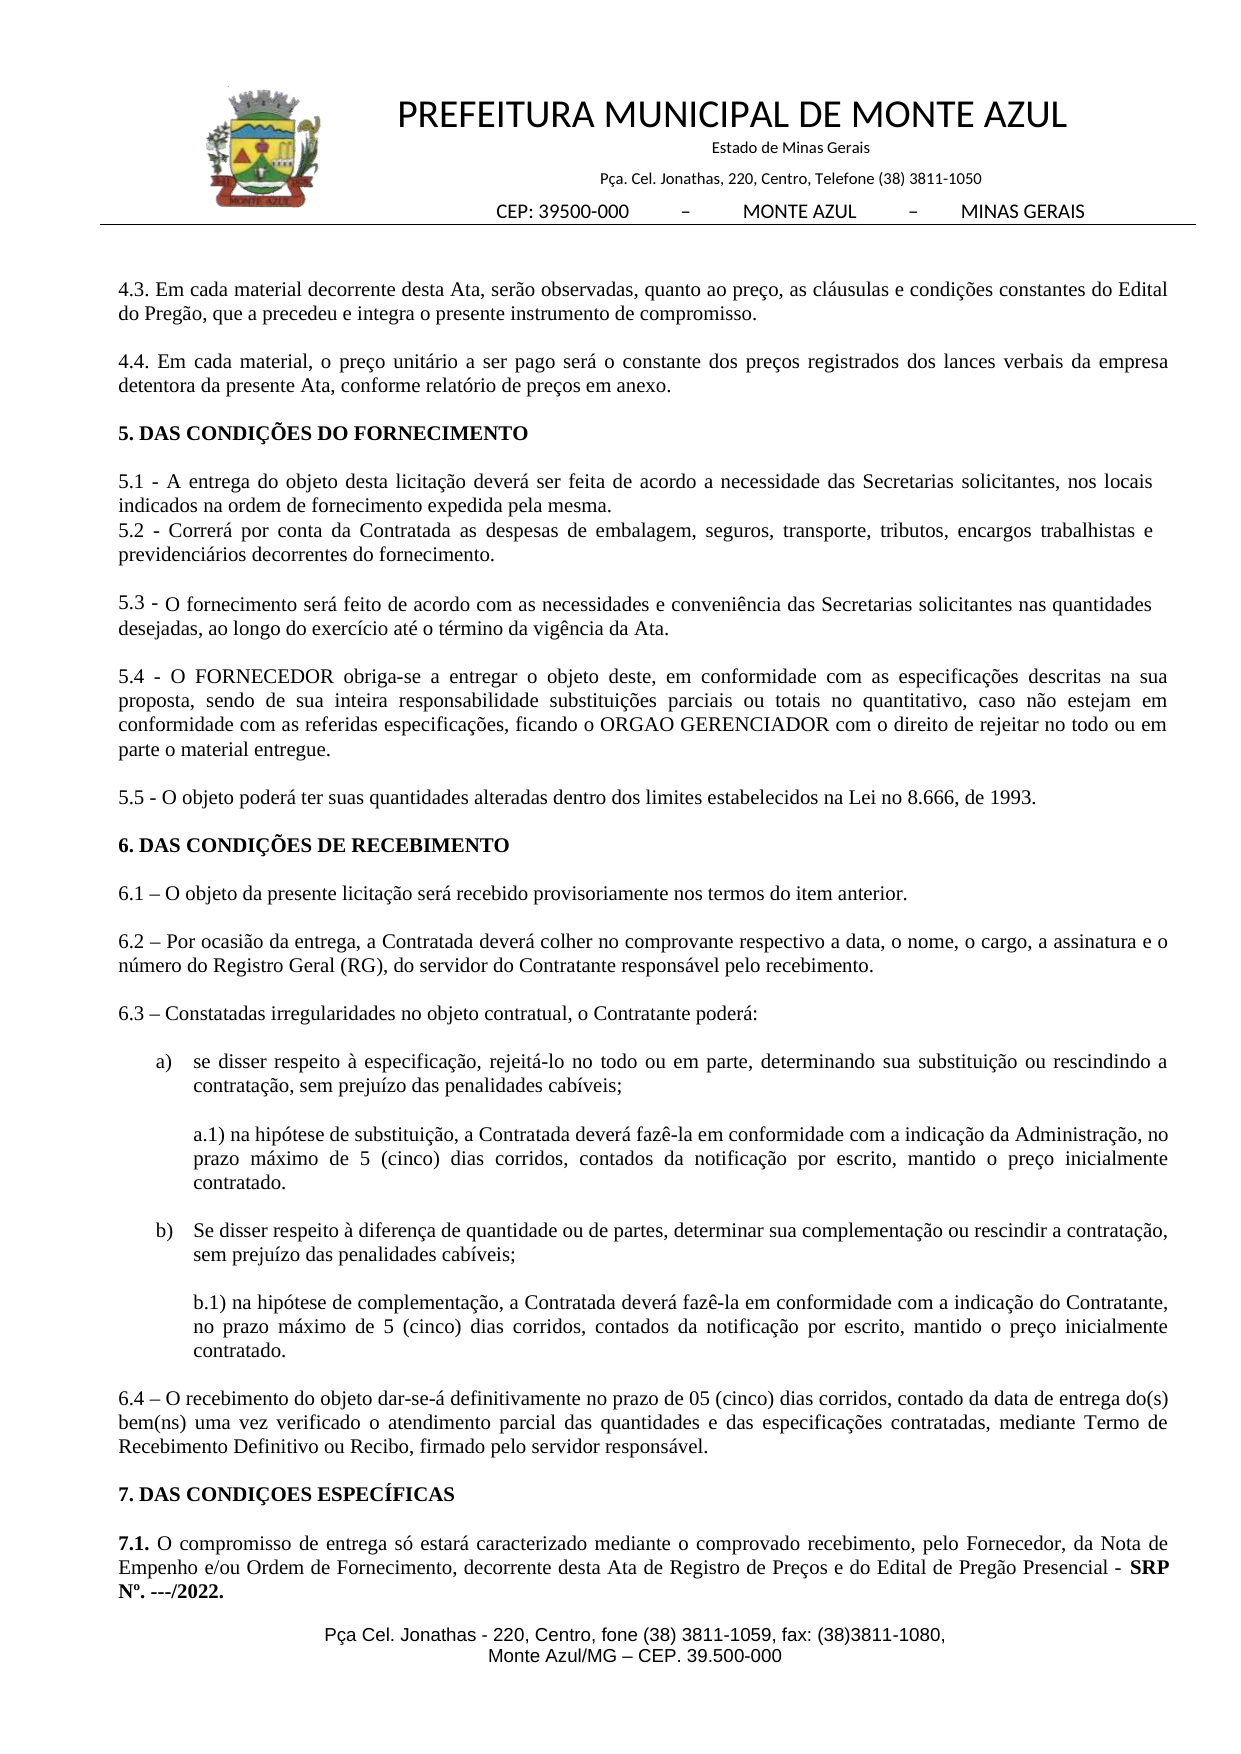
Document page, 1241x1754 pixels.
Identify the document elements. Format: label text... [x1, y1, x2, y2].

text 6.1 – O objeto da presente licitação será recebido provisoriamente nos termos do item anterior. [118, 881, 1169, 905]
text 5.3 - O fornecimento será feito de acordo com as necessidades e conveniência das Secretarias solicitantes nas quantidades desejadas, ao longo do exercício até o término da vigência da Ata. [118, 590, 1155, 640]
text 5.2 - Correrá por conta da Contratada as despesas de embalagem, seguros, transporte, tributos, encargos trabalhistas e previdenciários decorrentes do fornecimento. [118, 517, 1155, 566]
text 5.5 - O objeto poderá ter suas quantidades alteradas dentro dos limites estabelecidos na Lei no 8.666, de 1993. [118, 784, 1169, 809]
text 4.4. Em cada material, o preço unitário a ser pago será o constante dos preços registrados dos lances verbais da empresa detentora da presente Ata, conforme relatório de preços em anexo. [118, 349, 1169, 397]
text 6.2 – Por ocasião da entrega, a Contratada deverá colher no comprovante respectivo a data, o nome, o cargo, a assinatura e o número do Registro Geral (RG), do servidor do Contratante responsável pelo recebimento. [118, 929, 1169, 977]
text 5. DAS CONDIÇÕES DO FORNECIMENTO [118, 421, 1169, 445]
text 5.4 - O FORNECEDOR obriga-se a entregar o objeto deste, em conformidade com as especificações descritas na sua proposta, sendo de sua inteira responsabilidade substituições parciais ou totais no quantitativo, caso não estejam em conformidade com as referidas especificações, ficando o ORGAO GERENCIADOR com o direito de rejeitar no todo ou em parte o material entregue. [118, 664, 1169, 761]
text 7. DAS CONDIÇOES ESPECÍFICAS [118, 1482, 1169, 1506]
text 6.4 – O recebimento do objeto dar-se-á definitivamente no prazo de 05 (cinco) dias corridos, contado da data de entrega do(s) bem(ns) uma vez verificado o atendimento parcial das quantidades e das especificações contratadas, mediante Termo de Recebimento Definitivo ou Recibo, firmado pelo servidor responsável. [118, 1386, 1169, 1458]
text b.1) na hipótese de complementação, a Contratada deverá fazê-la em conformidade com a indicação do Contratante, no prazo máximo de 5 (cinco) dias corridos, contados da notificação por escrito, mantido o preço inicialmente contratado. [193, 1290, 1169, 1362]
text 4.3. Em cada material decorrente desta Ata, serão observadas, quanto ao preço, as cláusulas e condições constantes do Edital do Pregão, que a precedeu e integra o presente instrumento de compromisso. [118, 277, 1169, 325]
picture [205, 86, 321, 208]
text a.1) na hipótese de substituição, a Contratada deverá fazê-la em conformidade com a indicação da Administração, no prazo máximo de 5 (cinco) dias corridos, contados da notificação por escrito, mantido o preço inicialmente contratado. [193, 1121, 1169, 1194]
text 6. DAS CONDIÇÕES DE RECEBIMENTO [118, 833, 1169, 857]
list se disser respeito à especificação, rejeitá-lo no todo ou em parte, determinando sua substituição ou rescindindo a contratação, sem prejuízo das penalidades cabíveis; [156, 1049, 1169, 1097]
text 7.1. O compromisso de entrega só estará caracterizado mediante o comprovado recebimento, pelo Fornecedor, da Nota de Empenho e/ou Ordem de Fornecimento, decorrente desta Ata de Registro de Preços e do Edital de Pregão Presencial - SRP Nº. ---/2022. [118, 1531, 1169, 1603]
list Se disser respeito à diferença de quantidade ou de partes, determinar sua complementação ou rescindir a contratação, sem prejuízo das penalidades cabíveis; [156, 1218, 1169, 1266]
text 5.1 - A entrega do objeto desta licitação deverá ser feita de acordo a necessidade das Secretarias solicitantes, nos locais indicados na ordem de fornecimento expedida pela mesma. [118, 469, 1155, 517]
text 6.3 – Constatadas irregularidades no objeto contratual, o Contratante poderá: [118, 1001, 1169, 1025]
